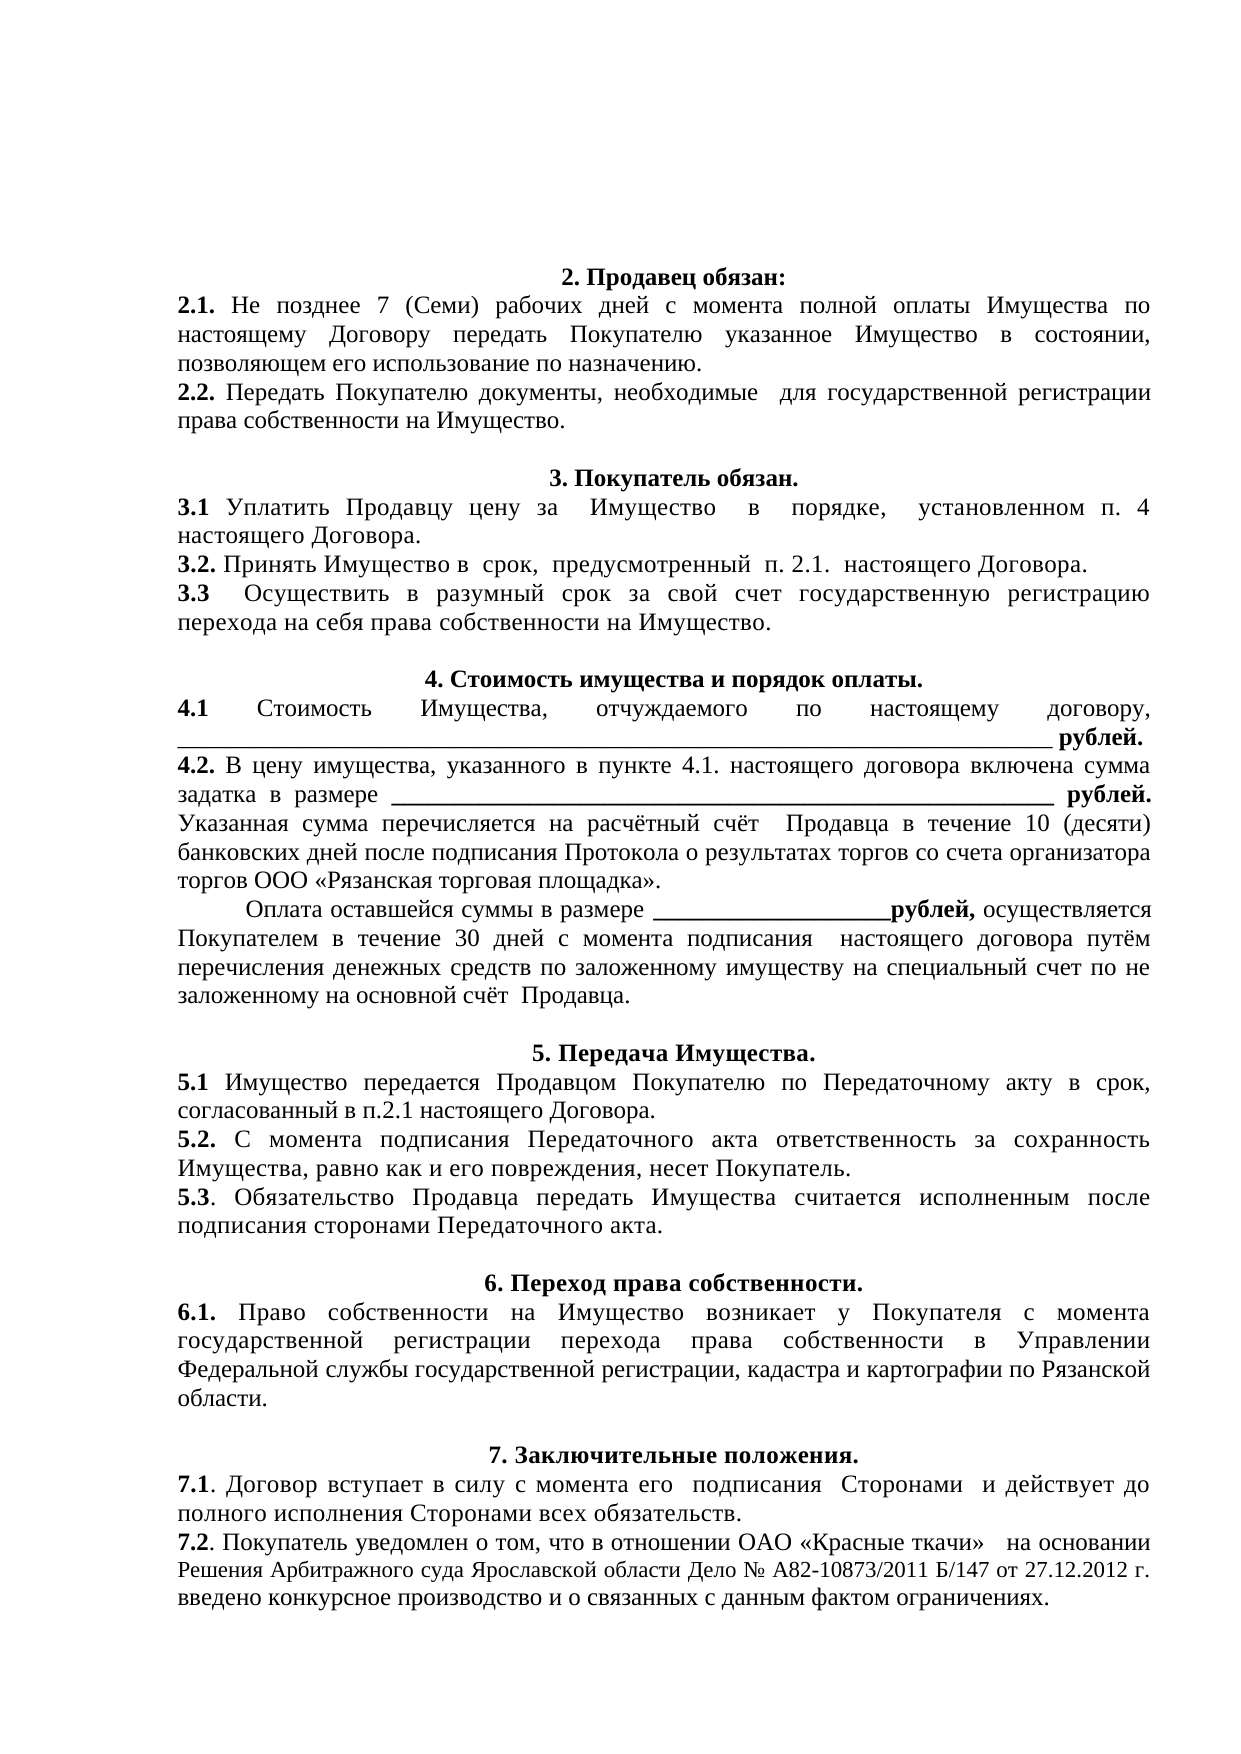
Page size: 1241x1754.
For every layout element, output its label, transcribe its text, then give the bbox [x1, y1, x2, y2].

text 3. Покупатель обязан. [177, 463, 1152, 492]
text 7.1. Договор вступает в силу с момента его подписания Сторонами и действует до полного исполнения Сторонами всех обязательств. [177, 1469, 1152, 1527]
text 5.3. Обязательство Продавца передать Имущества считается исполненным после подписания сторонами Передаточного акта. [177, 1182, 1152, 1239]
text 5.1 Имущество передается Продавцом Покупателю по Передаточному акту в срок, согласованный в п.2.1 настоящего Договора. [177, 1067, 1152, 1124]
text 3.1 Уплатить Продавцу цену за Имущество в порядке, установленном п. 4 настоящего Договора. [177, 492, 1152, 549]
text Оплата оставшейся суммы в размере ___________________рублей, осуществляется Покупателем в течение 30 дней с момента подписания настоящего договора путём перечисления денежных средств по заложенному имуществу на специальный счет по не заложенному на основной счёт Продавца. [177, 894, 1152, 1009]
text 2.1. Не позднее 7 (Семи) рабочих дней с момента полной оплаты Имущества по настоящему Договору передать Покупателю указанное Имущество в состоянии, позволяющем его использование по назначению. [177, 291, 1152, 377]
text 3.3 Осуществить в разумный срок за свой счет государственную регистрацию перехода на себя права собственности на Имущество. [177, 578, 1152, 636]
text 6. Переход права собственности. [177, 1268, 1152, 1297]
text 2.2. Передать Покупателю документы, необходимые для государственной регистрации права собственности на Имущество. [177, 377, 1152, 434]
text 4.2. В цену имущества, указанного в пункте 4.1. настоящего договора включена сумма задатка в размере _____________________________________________________ рублей. Указанная сумма перечисляется на расчётный счёт Продавца в течение 10 (десяти) банковских дней после подписания Протокола о результатах торгов со счета организатора торгов ООО «Рязанская торговая площадка». [177, 751, 1152, 894]
text 6.1. Право собственности на Имущество возникает у Покупателя с момента государственной регистрации перехода права собственности в Управлении Федеральной службы государственной регистрации, кадастра и картографии по Рязанской области. [177, 1297, 1152, 1412]
text 5. Передача Имущества. [177, 1038, 1152, 1067]
text 2. Продавец обязан: [177, 262, 1152, 291]
text 4. Стоимость имущества и порядок оплаты. [177, 664, 1152, 693]
text 7.2. Покупатель уведомлен о том, что в отношении ОАО «Красные ткачи» на основании Решения Арбитражного суда Ярославской области Дело № А82-10873/2011 Б/147 от 27.12.2012 г. введено конкурсное производство и о связанных с данным фактом ограничениях. [177, 1527, 1152, 1611]
text 4.1 Стоимость Имущества, отчуждаемого по настоящему договору, ______________________________________________________________________ рублей. [177, 693, 1152, 751]
text 7. Заключительные положения. [177, 1441, 1152, 1469]
text 5.2. С момента подписания Передаточного акта ответственность за сохранность Имущества, равно как и его повреждения, несет Покупатель. [177, 1124, 1152, 1182]
text 3.2. Принять Имущество в срок, предусмотренный п. 2.1. настоящего Договора. [177, 549, 1152, 578]
